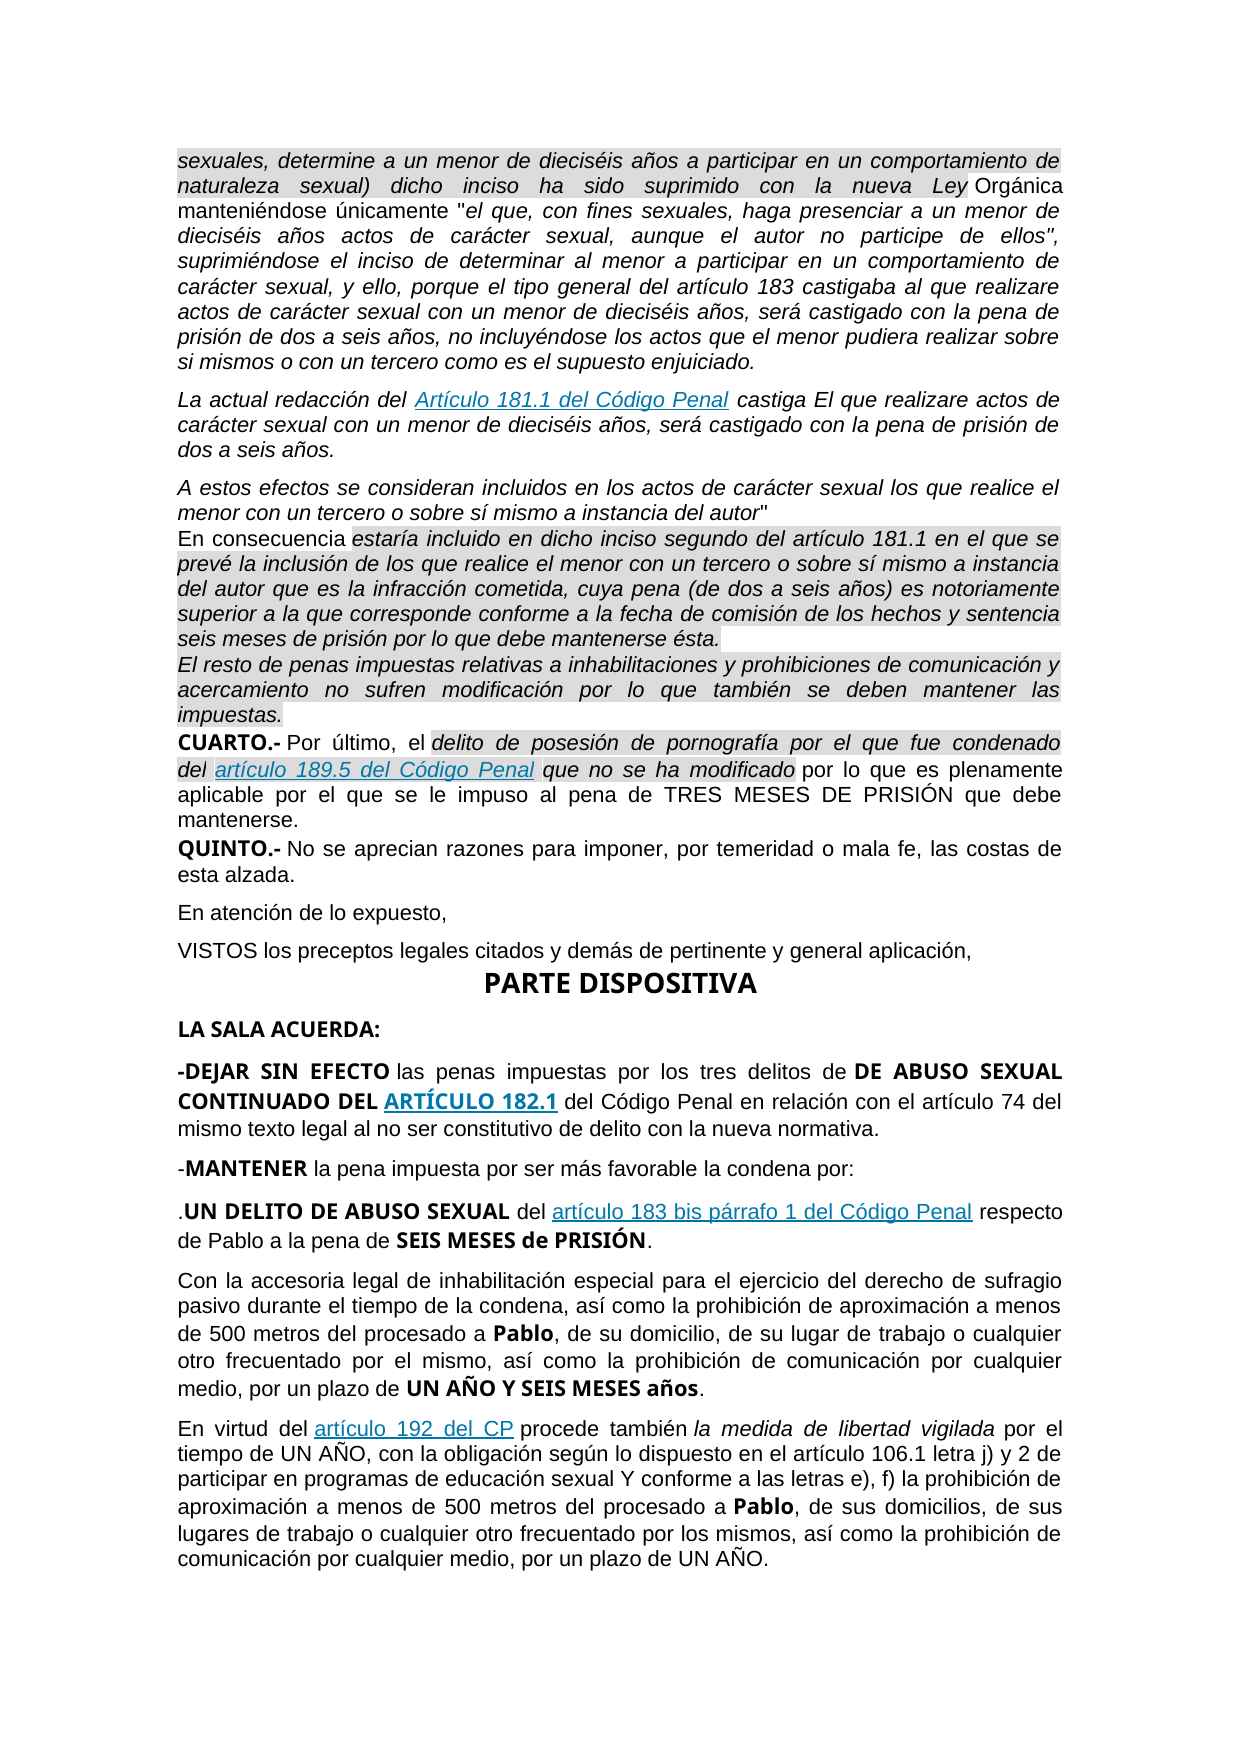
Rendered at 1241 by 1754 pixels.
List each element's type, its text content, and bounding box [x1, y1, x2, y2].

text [177, 148, 1063, 374]
text .UN DELITO DE ABUSO SEXUAL del artículo 183 bis párrafo 1 del Código Penal respecto de Pablo a la pena de SEIS MESES de PRISIÓN. [177, 1196, 1063, 1255]
text QUINTO.- No se aprecian razones para imponer, por temeridad o mala fe, las costas de esta alzada. [177, 833, 1063, 888]
text -DEJAR SIN EFECTO las penas impuestas por los tres delitos de DE ABUSO SEXUAL CONTINUADO DEL ARTÍCULO 182.1 del Código Penal en relación con el artículo 74 del mismo texto legal al no ser constitutivo de delito con la nueva normativa. [177, 1056, 1063, 1141]
text A estos efectos se consideran incluidos en los actos de carácter sexual los que realice el menor con un tercero o sobre sí mismo a instancia del autor" [177, 475, 1063, 526]
text VISTOS los preceptos legales citados y demás de pertinente y general aplicación, [177, 938, 1063, 963]
text Con la accesoria legal de inhabilitación especial para el ejercicio del derecho de sufragio pasivo durante el tiempo de la condena, así como la prohibición de aproximación a menos de 500 metros del procesado a Pablo, de su domicilio, de su lugar de trabajo o cualquier otro frecuentado por el mismo, así como la prohibición de comunicación por cualquier medio, por un plazo de UN AÑO Y SEIS MESES años. [177, 1268, 1063, 1403]
text PARTE DISPOSITIVA [177, 963, 1063, 1001]
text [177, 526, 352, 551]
text CUARTO.- Por último, el delito de posesión de pornografía por el que fue condenado del artículo 189.5 del Código Penal que no se ha modificado por lo que es plenamente aplicable por el que se le impuso al pena de TRES MESES DE PRISIÓN que debe mantenerse. [177, 727, 1063, 833]
text En virtud del artículo 192 del CP procede también la medida de libertad vigilada por el tiempo de UN AÑO, con la obligación según lo dispuesto en el artículo 106.1 letra j) y 2 de participar en programas de educación sexual Y conforme a las letras e), f) la prohibición de aproximación a menos de 500 metros del procesado a Pablo, de sus domicilios, de sus lugares de trabajo o cualquier otro frecuentado por los mismos, así como la prohibición de comunicación por cualquier medio, por un plazo de UN AÑO. [177, 1416, 1063, 1571]
text En atención de lo expuesto, [177, 900, 1063, 925]
text En consecuencia estaría incluido en dicho inciso segundo del artículo 181.1 en el que se prevé la inclusión de los que realice el menor con un tercero o sobre sí mismo a instancia del autor que es la infracción cometida, cuya pena (de dos a seis años) es notoriamente superior a la que corresponde conforme a la fecha de comisión de los hechos y sentencia seis meses de prisión por lo que debe mantenerse ésta. [721, 526, 1063, 652]
text La actual redacción del Artículo 181.1 del Código Penal castiga El que realizare actos de carácter sexual con un menor de dieciséis años, será castigado con la pena de prisión de dos a seis años. [177, 387, 1063, 463]
text El resto de penas impuestas relativas a inhabilitaciones y prohibiciones de comunicación y acercamiento no sufren modificación por lo que también se deben mantener las impuestas. [283, 652, 1063, 727]
text -MANTENER la pena impuesta por ser más favorable la condena por: [177, 1153, 1063, 1183]
text LA SALA ACUERDA: [177, 1014, 1063, 1044]
